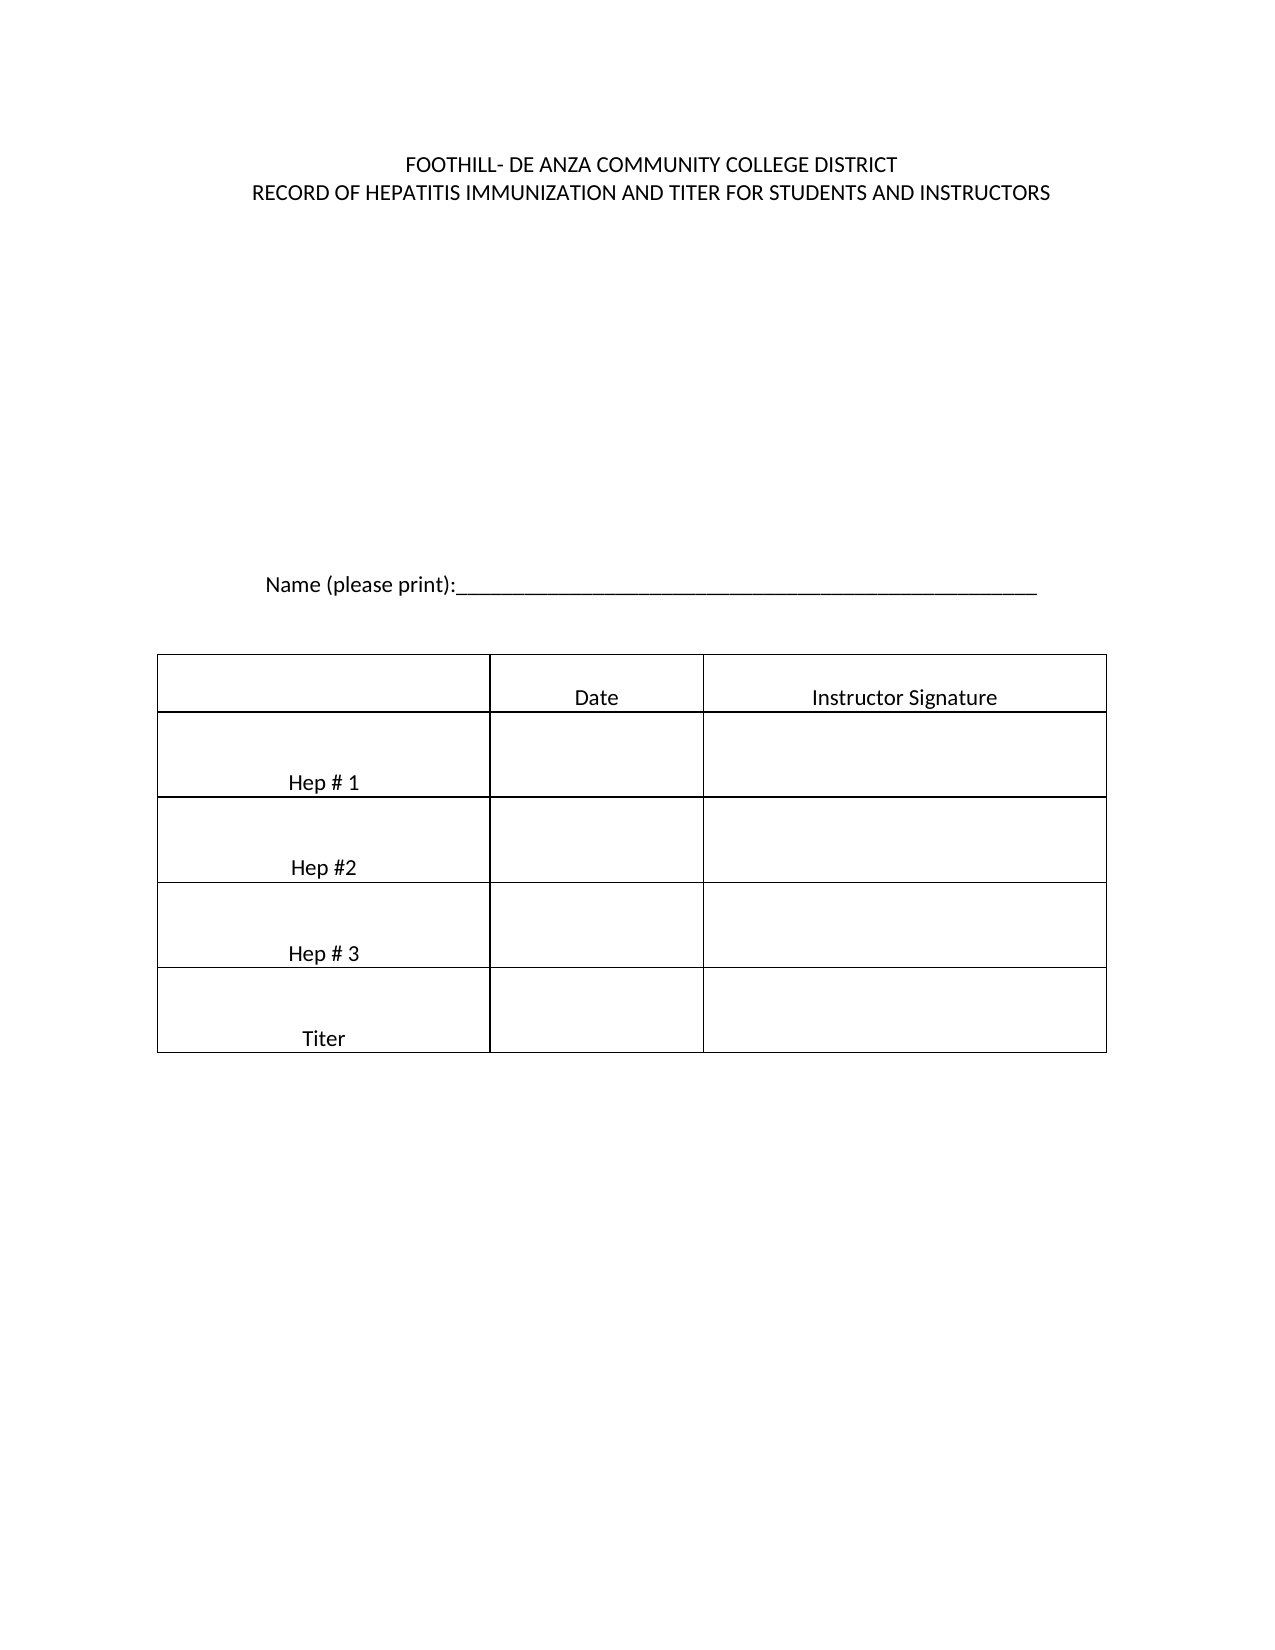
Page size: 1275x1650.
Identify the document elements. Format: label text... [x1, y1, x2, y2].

table_cell Hep #2 [158, 798, 489, 882]
table_cell Hep # 3 [158, 883, 489, 967]
text FOOTHILL- DE ANZA COMMUNITY COLLEGE DISTRICT [169, 150, 1134, 178]
table_cell [491, 798, 703, 882]
table_cell [704, 798, 1106, 882]
table_cell [704, 713, 1106, 796]
table_cell [491, 968, 703, 1052]
text RECORD OF HEPATITIS IMMUNIZATION AND TITER FOR STUDENTS AND INSTRUCTORS [169, 178, 1134, 206]
table_cell [704, 968, 1106, 1052]
table_cell [491, 883, 703, 967]
table_cell [491, 713, 703, 796]
table_cell [704, 883, 1106, 967]
table_header [158, 655, 489, 711]
text Name (please print):___________________________________________________ [169, 570, 1134, 598]
table_cell Hep # 1 [158, 713, 489, 796]
table_header Date [491, 655, 703, 711]
table_header Instructor Signature [704, 655, 1106, 711]
table_cell Titer [158, 968, 489, 1052]
